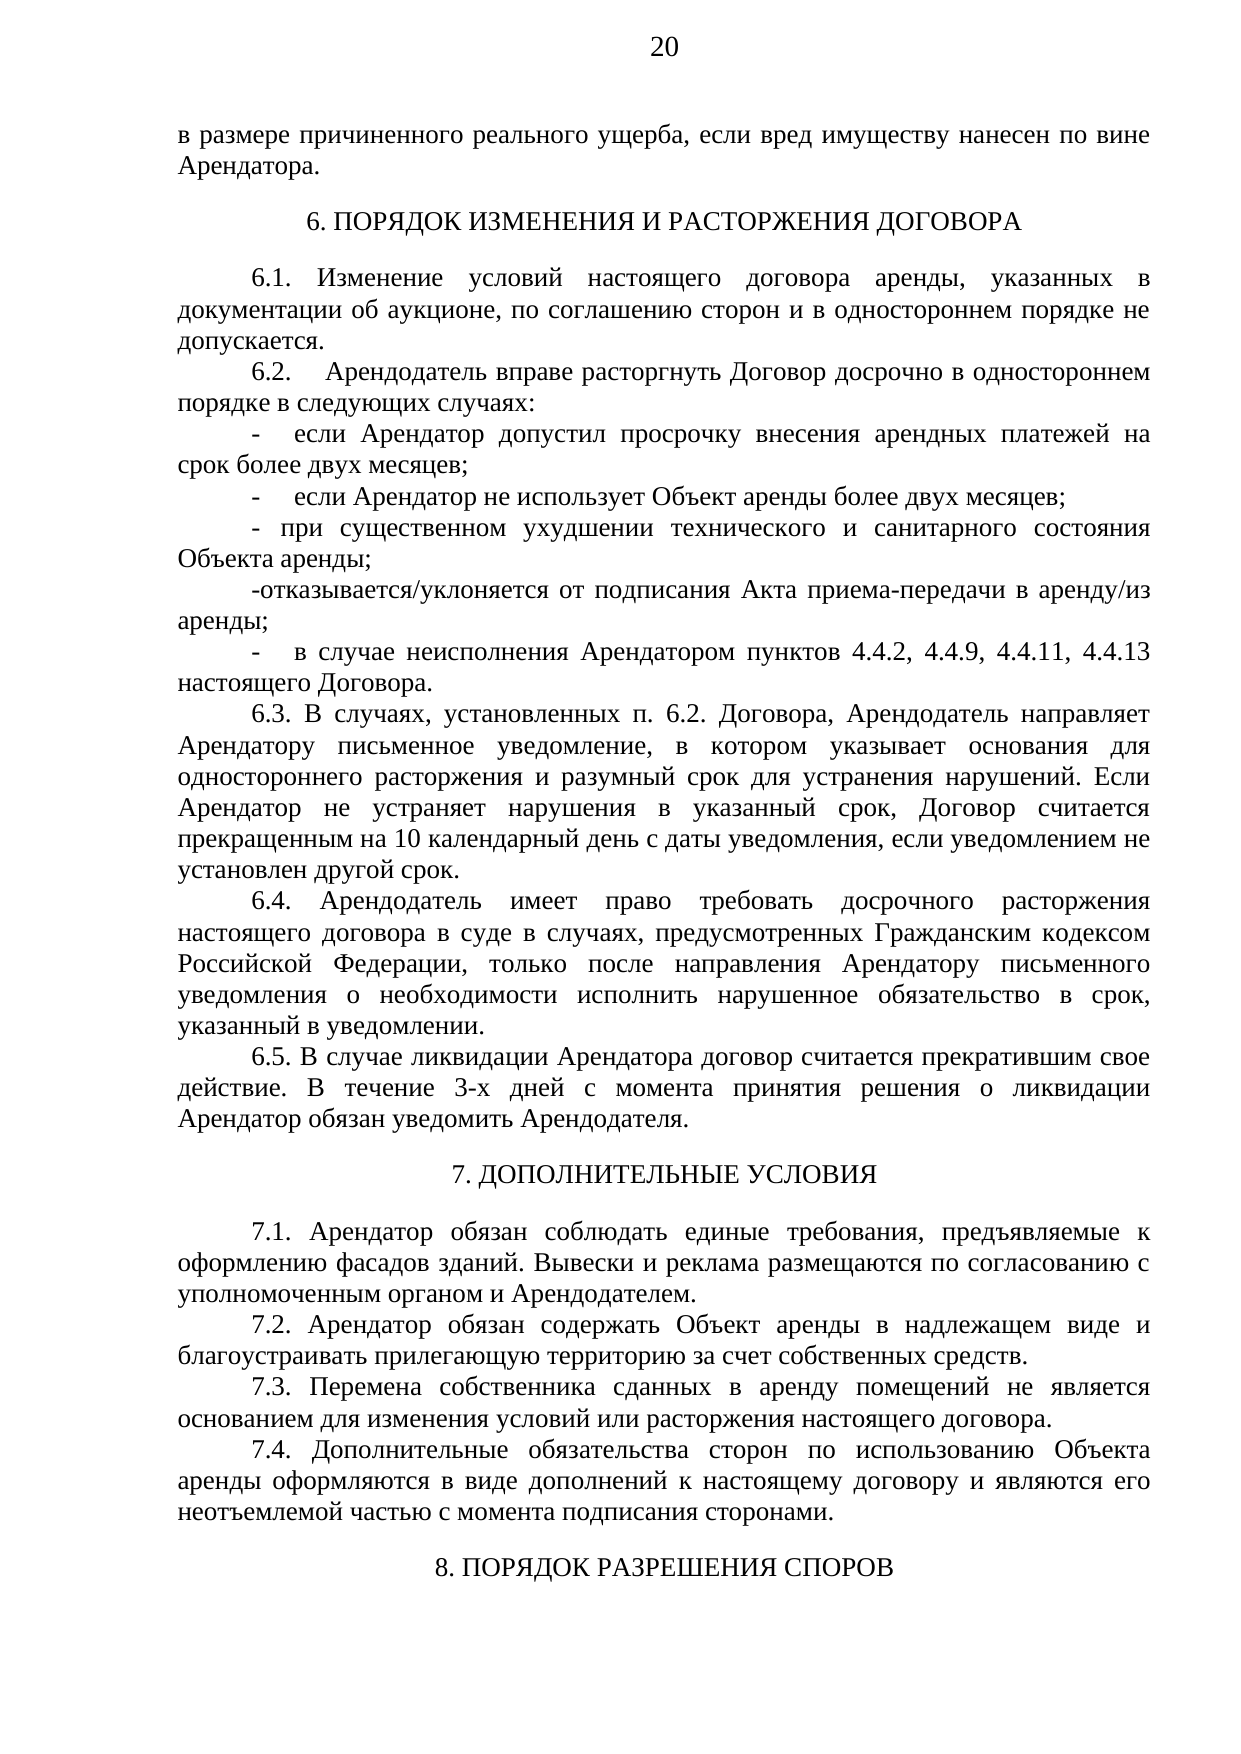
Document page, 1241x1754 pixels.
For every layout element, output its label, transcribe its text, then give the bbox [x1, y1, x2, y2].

text 7. ДОПОЛНИТЕЛЬНЫЕ УСЛОВИЯ [177, 1159, 1152, 1190]
text - если Арендатор не использует Объект аренды более двух месяцев; [177, 479, 1152, 511]
text - при существенном ухудшении технического и санитарного состояния Объекта аренды; [177, 511, 1152, 573]
text 8. ПОРЯДОК РАЗРЕШЕНИЯ СПОРОВ [177, 1551, 1152, 1582]
text 6. ПОРЯДОК ИЗМЕНЕНИЯ И РАСТОРЖЕНИЯ ДОГОВОРА [177, 205, 1152, 237]
text 7.1. Арендатор обязан соблюдать единые требования, предъявляемые к оформлению фасадов зданий. Вывески и реклама размещаются по согласованию с уполномоченным органом и Арендодателем. [177, 1215, 1152, 1308]
text 6.5. В случае ликвидации Арендатора договор считается прекратившим свое действие. В течение 3-х дней с момента принятия решения о ликвидации Арендатор обязан уведомить Арендодателя. [177, 1040, 1152, 1134]
text -отказывается/уклоняется от подписания Акта приема-передачи в аренду/из аренды; [177, 573, 1152, 635]
text - в случае неисполнения Арендатором пунктов 4.4.2, 4.4.9, 4.4.11, 4.4.13 настоящего Договора. [177, 635, 1152, 698]
text 6.1. Изменение условий настоящего договора аренды, указанных в документации об аукционе, по соглашению сторон и в одностороннем порядке не допускается. [177, 262, 1152, 355]
text 6.4. Арендодатель имеет право требовать досрочного расторжения настоящего договора в суде в случаях, предусмотренных Гражданским кодексом Российской Федерации, только после направления Арендатору письменного уведомления о необходимости исполнить нарушенное обязательство в срок, указанный в уведомлении. [177, 884, 1152, 1040]
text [177, 118, 1152, 180]
text 7.3. Перемена собственника сданных в аренду помещений не является основанием для изменения условий или расторжения настоящего договора. [177, 1371, 1152, 1433]
text 6.2. Арендодатель вправе расторгнуть Договор досрочно в одностороннем порядке в следующих случаях: [177, 355, 1152, 417]
text 7.4. Дополнительные обязательства сторон по использованию Объекта аренды оформляются в виде дополнений к настоящему договору и являются его неотъемлемой частью с момента подписания сторонами. [177, 1433, 1152, 1526]
text - если Арендатор допустил просрочку внесения арендных платежей на срок более двух месяцев; [177, 417, 1152, 479]
text 6.3. В случаях, установленных п. 6.2. Договора, Арендодатель направляет Арендатору письменное уведомление, в котором указывает основания для одностороннего расторжения и разумный срок для устранения нарушений. Если Арендатор не устраняет нарушения в указанный срок, Договор считается прекращенным на 10 календарный день с даты уведомления, если уведомлением не установлен другой срок. [177, 698, 1152, 884]
text 7.2. Арендатор обязан содержать Объект аренды в надлежащем виде и благоустраивать прилегающую территорию за счет собственных средств. [177, 1308, 1152, 1371]
